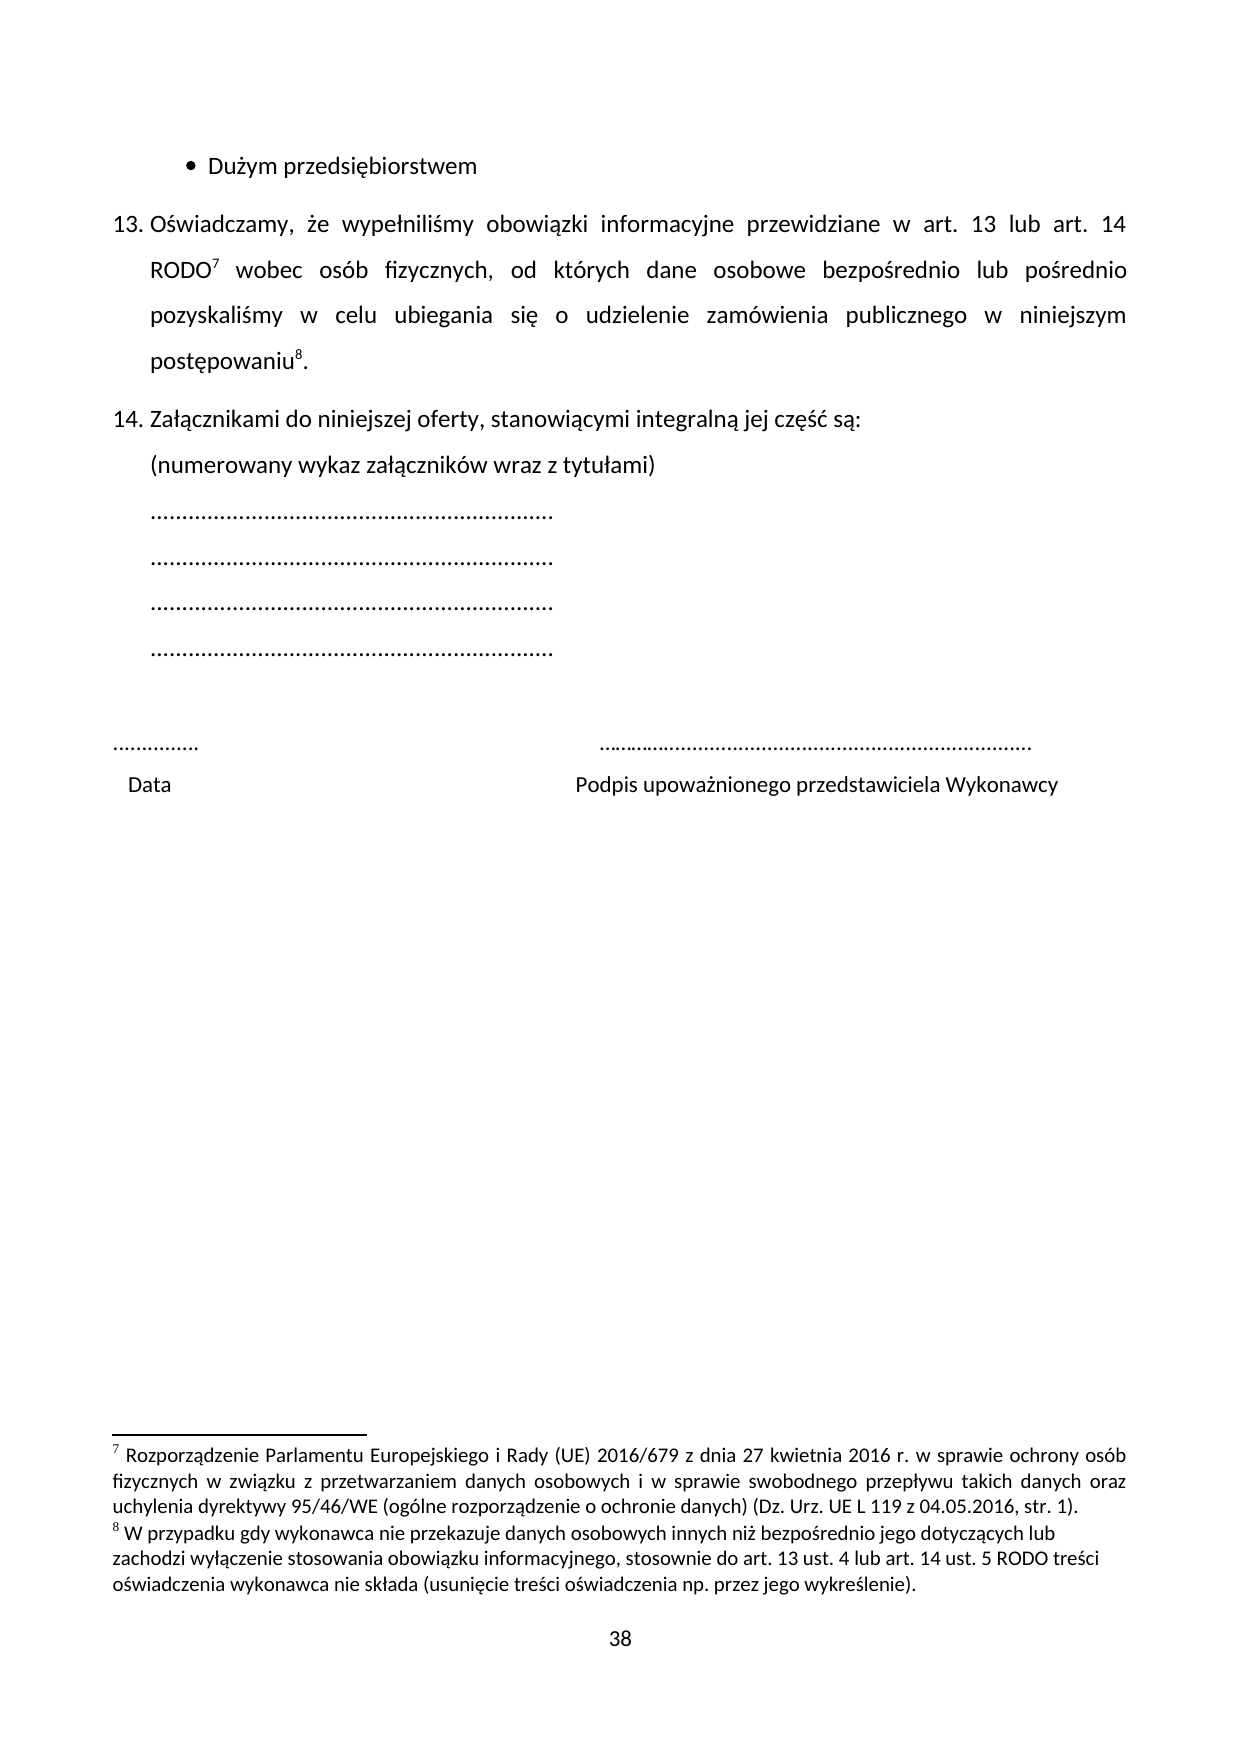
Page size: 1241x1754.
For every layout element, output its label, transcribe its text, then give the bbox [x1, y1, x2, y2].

text ................................................................ [150, 541, 1128, 571]
list Załącznikami do niniejszej oferty, stanowiącymi integralną jej część są: [112, 404, 1128, 434]
list Oświadczamy, że wypełniliśmy obowiązki informacyjne przewidziane w art. 13 lub art. 14 RODO wobec osób fizycznych, od których dane osobowe bezpośrednio lub pośrednio pozyskaliśmy w celu ubiegania się o udzielenie zamówienia publicznego w niniejszym postępowaniu. [112, 208, 1128, 376]
text Dużym przedsiębiorstwem [186, 150, 1128, 181]
text ............... …………................................................................ [112, 728, 1128, 756]
text (numerowany wykaz załączników wraz z tytułami) [150, 449, 1128, 480]
text ................................................................ [150, 632, 1128, 663]
text ................................................................ [150, 587, 1128, 617]
text Data Podpis upoważnionego przedstawiciela Wykonawcy [112, 770, 1128, 798]
text ................................................................ [150, 495, 1128, 526]
